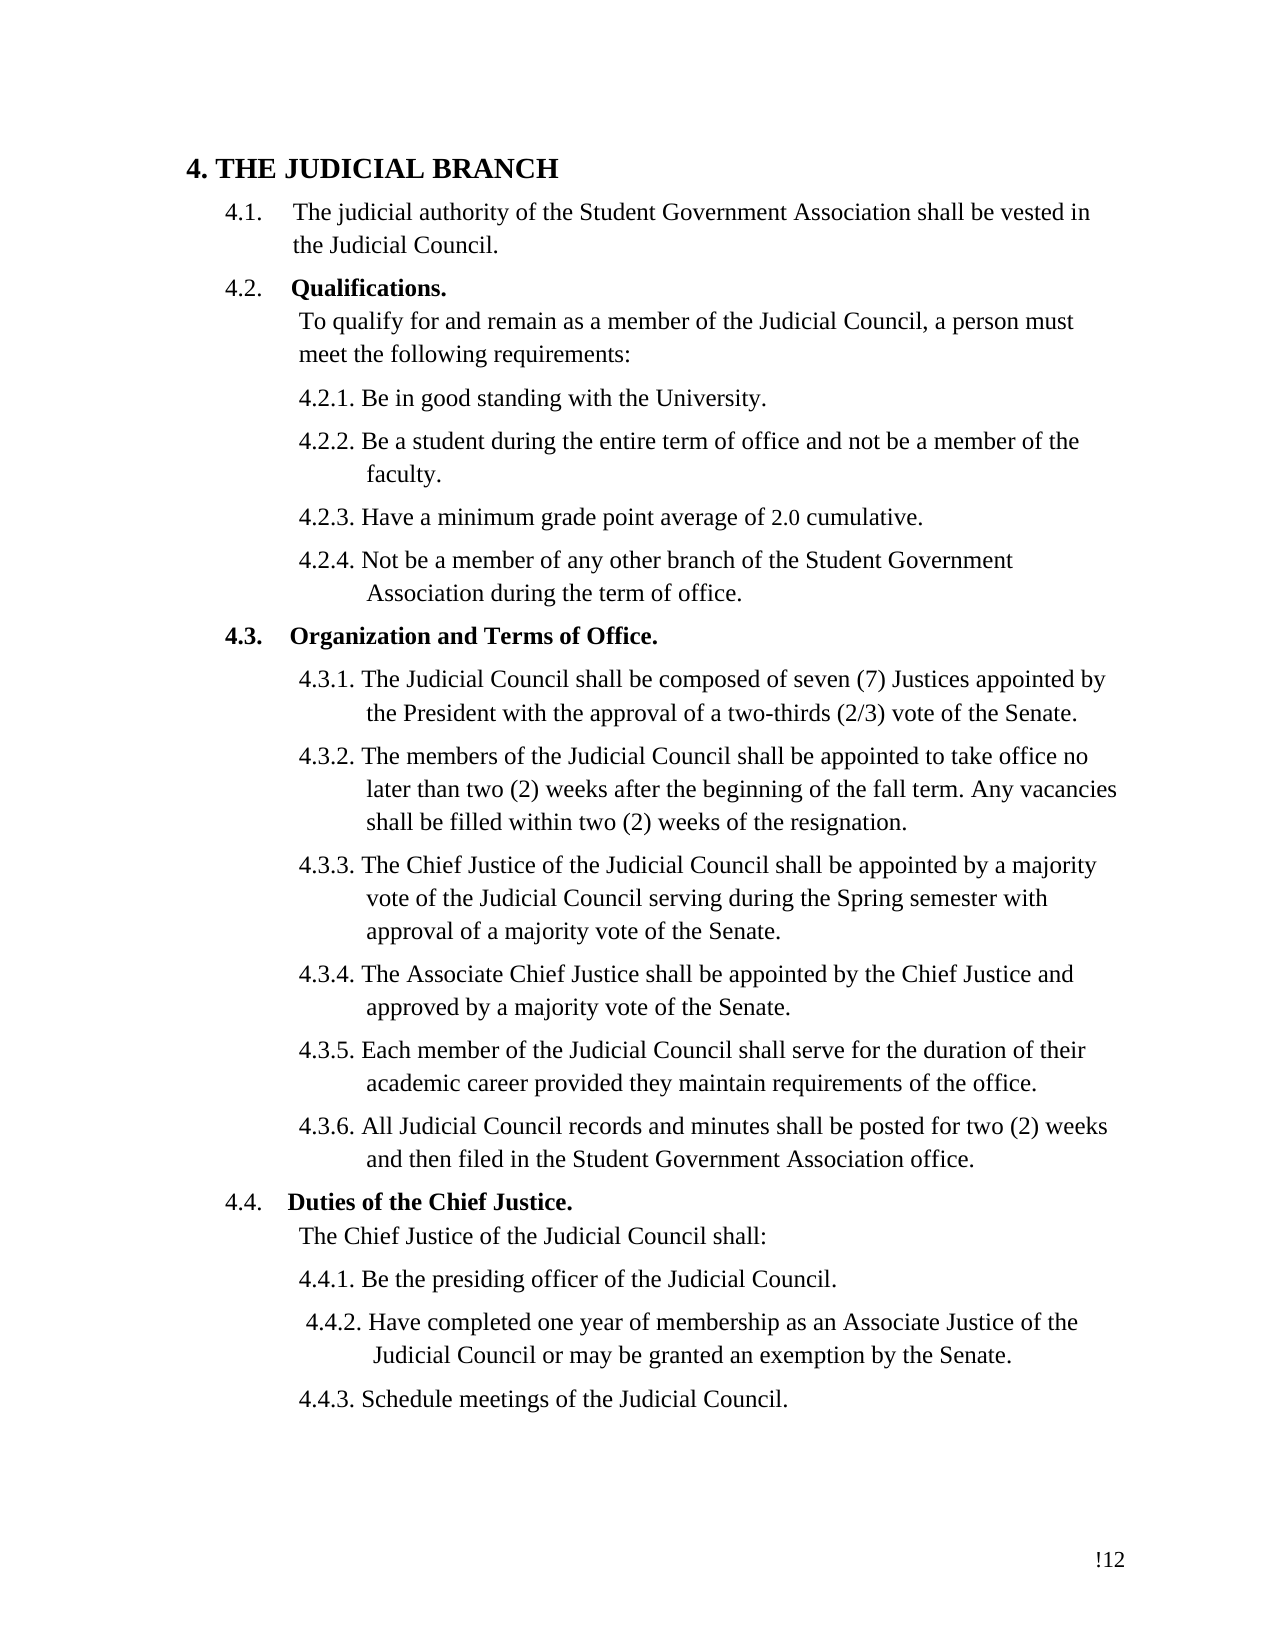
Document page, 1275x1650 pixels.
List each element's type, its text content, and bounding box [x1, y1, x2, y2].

text 4.4.3. Schedule meetings of the Judicial Council. [298, 1384, 1125, 1412]
text 4.2.1. Be in good standing with the University. [298, 383, 1125, 411]
text 4.3. Organization and Terms of Office. [152, 621, 1125, 650]
text 4.3.4. The Associate Chief Justice shall be appointed by the Chief Justice and approved by a majority vote of the Senate. [298, 959, 1125, 1021]
text 4.2.3. Have a minimum grade point average of 2.0 cumulative. [298, 502, 1125, 531]
text 4.3.2. The members of the Judicial Council shall be appointed to take office no later than two (2) weeks after the beginning of the fall term. Any vacancies shall be filled within two (2) weeks of the resignation. [298, 741, 1125, 836]
text 4.2. Qualifications. [152, 273, 1125, 302]
text The Chief Justice of the Judicial Council shall: [298, 1221, 1125, 1249]
text 4.2.2. Be a student during the entire term of office and not be a member of the faculty. [298, 426, 1125, 487]
text 4.1. The judicial authority of the Student Government Association shall be vested in the Judicial Council. [225, 197, 1125, 259]
subtitle THE JUDICIAL BRANCH [186, 151, 1125, 184]
text 4.4.1. Be the presiding officer of the Judicial Council. [298, 1264, 1125, 1293]
text 4.3.3. The Chief Justice of the Judicial Council shall be appointed by a majority vote of the Judicial Council serving during the Spring semester with approval of a majority vote of the Senate. [298, 850, 1125, 945]
text 4.2.4. Not be a member of any other branch of the Student Government Association during the term of office. [298, 545, 1125, 607]
text 4.3.5. Each member of the Judicial Council shall serve for the duration of their academic career provided they maintain requirements of the office. [298, 1035, 1125, 1097]
text 4.3.1. The Judicial Council shall be composed of seven (7) Justices appointed by the President with the approval of a two-thirds (2/3) vote of the Senate. [298, 664, 1125, 726]
text 4.4.2. Have completed one year of membership as an Associate Justice of the Judicial Council or may be granted an exemption by the Senate. [282, 1307, 1102, 1369]
text 4.4. Duties of the Chief Justice. [152, 1187, 1125, 1216]
text To qualify for and remain as a member of the Judicial Council, a person must meet the following requirements: [298, 306, 1125, 368]
text 4.3.6. All Judicial Council records and minutes shall be posted for two (2) weeks and then filed in the Student Government Association office. [298, 1111, 1125, 1173]
